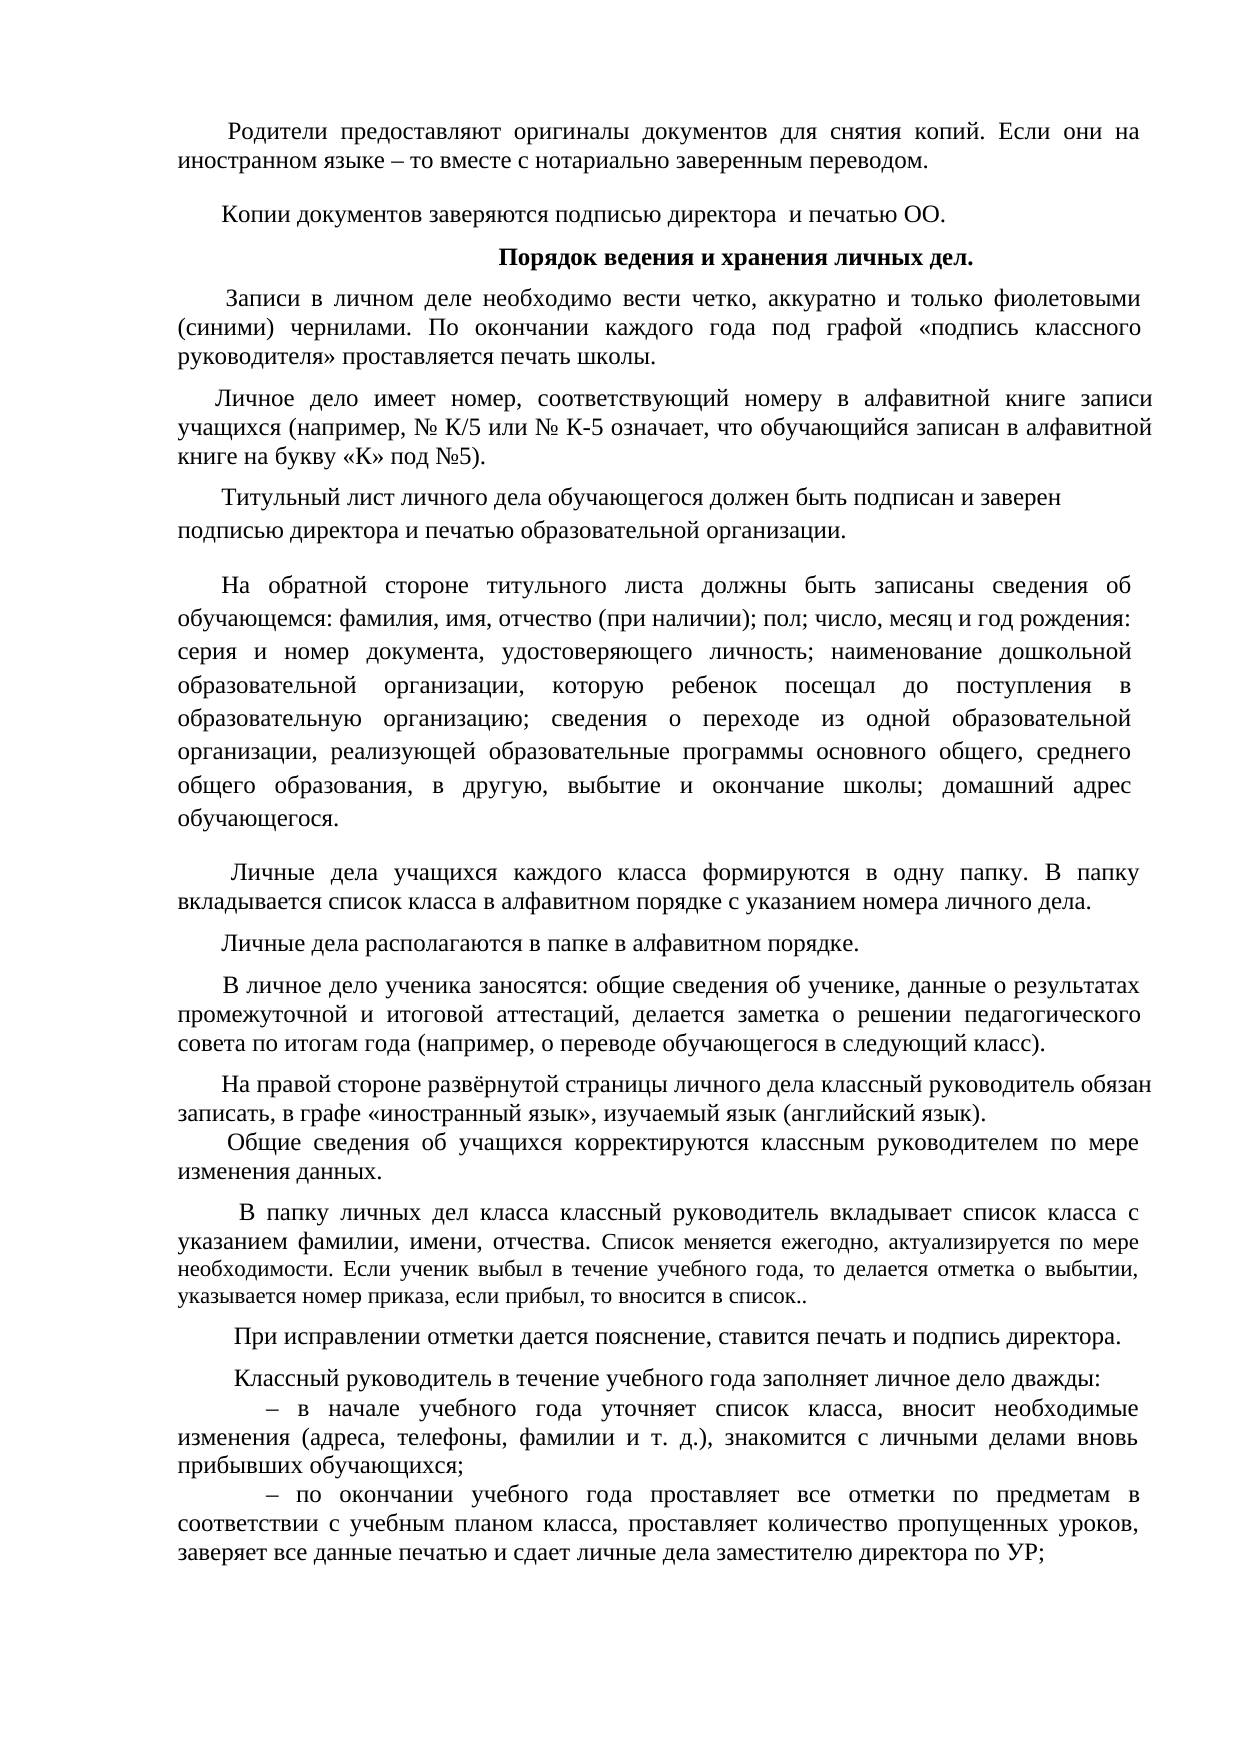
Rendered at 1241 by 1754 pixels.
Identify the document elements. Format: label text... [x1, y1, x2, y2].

list Родители предоставляют оригиналы документов для снятия копий. Если они на иностранном языке – то вместе с нотариально заверенным переводом. [177, 116, 1140, 174]
list При исправлении отметки дается пояснение, ставится печать и подпись директора. [177, 1321, 1186, 1349]
list В личное дело ученика заносятся: общие сведения об ученике, данные о результатах промежуточной и итоговой аттестаций, делается заметка о решении педагогического совета по итогам года (например, о переводе обучающегося в следующий класс). [177, 970, 1142, 1057]
list Классный руководитель в течение учебного года заполняет личное дело дважды: [177, 1363, 1186, 1392]
list В папку личных дел класса классный руководитель вкладывает список класса с указанием фамилии, имени, отчества. Список меняется ежегодно, актуализируется по мере необходимости. Если ученик выбыл в течение учебного года, то делается отметка о выбытии, указывается номер приказа, если прибыл, то вносится в список.. [177, 1197, 1140, 1308]
list На обратной стороне титульного листа должны быть записаны сведения об обучающемся: фамилия, имя, отчество (при наличии); пол; число, месяц и год рождения: серия и номер документа, удостоверяющего личность; наименование дошкольной образовательной организации, которую ребенок посещал до поступления в образовательную организацию; сведения о переходе из одной образовательной организации, реализующей образовательные программы основного общего, среднего общего образования, в другую, выбытие и окончание школы; домашний адрес обучающегося. [177, 570, 1132, 832]
list Личные дела учащихся каждого класса формируются в одну папку. В папку вкладывается список класса в алфавитном порядке с указанием номера личного дела. [177, 857, 1140, 915]
list Записи в личном деле необходимо вести четко, аккуратно и только фиолетовыми (синими) чернилами. По окончании каждого года под графой «подпись классного руководителя» проставляется печать школы. [177, 283, 1141, 370]
list Личные дела располагаются в папке в алфавитном порядке. [177, 928, 1186, 957]
list в начале учебного года уточняет список класса, вносит необходимые изменения (адреса, телефоны, фамилии и т. д.), знакомится с личными делами вновь прибывших обучающихся; [177, 1393, 1139, 1479]
list Копии документов заверяются подписью директора и печатью ОО. [221, 199, 1186, 228]
list На правой стороне развёрнутой страницы личного дела классный руководитель обязан записать, в графе «иностранный язык», изучаемый язык (английский язык). [177, 1069, 1153, 1127]
list Общие сведения об учащихся корректируются классным руководителем по мере изменения данных. [177, 1127, 1139, 1185]
subtitle Порядок ведения и хранения личных дел. [266, 242, 1186, 271]
list по окончании учебного года проставляет все отметки по предметам в соответствии с учебным планом класса, проставляет количество пропущенных уроков, заверяет все данные печатью и сдает личные дела заместителю директора по УР; [177, 1479, 1140, 1566]
list Личное дело имеет номер, соответствующий номеру в алфавитной книге записи учащихся (например, № К/5 или № К-5 означает, что обучающийся записан в алфавитной книге на букву «К» под №5). [177, 383, 1153, 469]
list Титульный лист личного дела обучающегося должен быть подписан и заверен подписью директора и печатью образовательной организации. [177, 482, 1062, 544]
